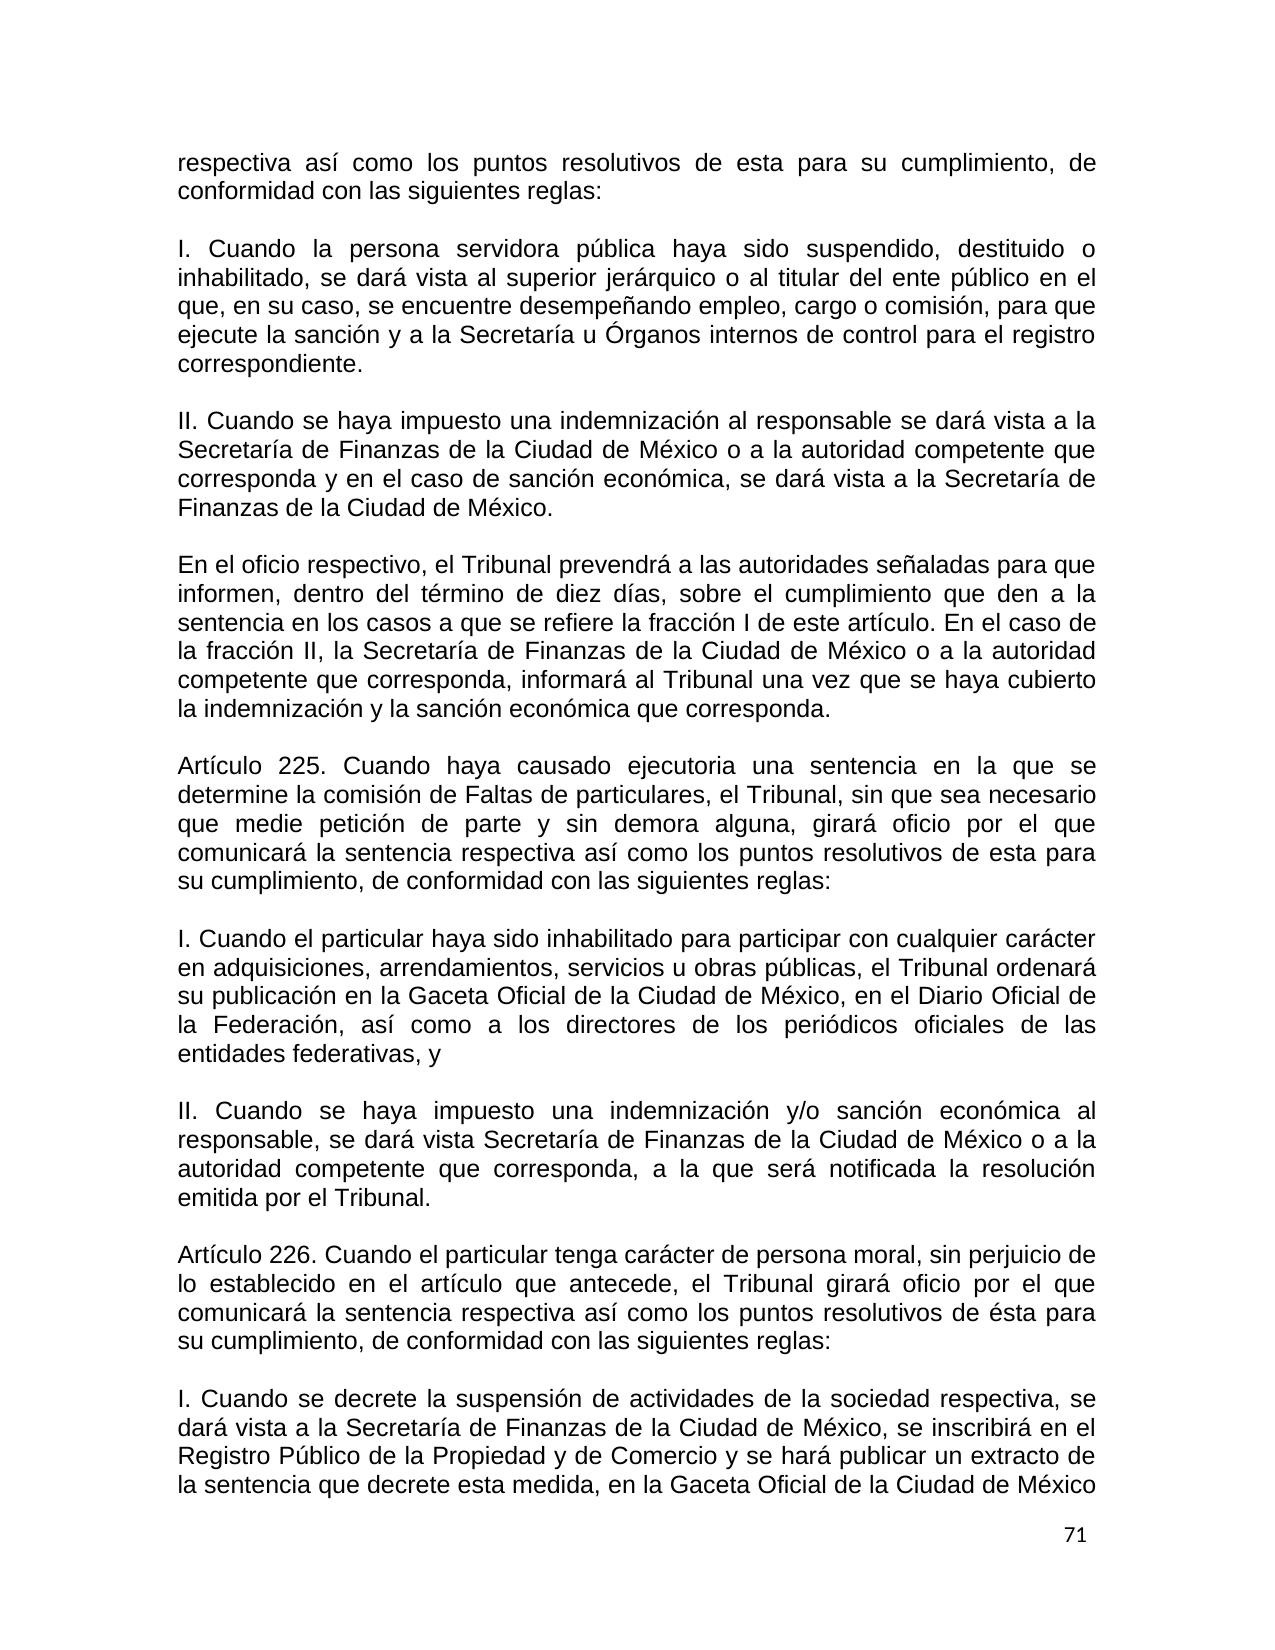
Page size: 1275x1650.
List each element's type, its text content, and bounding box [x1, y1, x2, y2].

text En el oficio respectivo, el Tribunal prevendrá a las autoridades señaladas para que informen, dentro del término de diez días, sobre el cumplimiento que den a la sentencia en los casos a que se refiere la fracción I de este artículo. En el caso de la fracción II, la Secretaría de Finanzas de la Ciudad de México o a la autoridad competente que corresponda, informará al Tribunal una vez que se haya cubierto la indemnización y la sanción económica que corresponda. [177, 550, 1098, 723]
text II. Cuando se haya impuesto una indemnización al responsable se dará vista a la Secretaría de Finanzas de la Ciudad de México o a la autoridad competente que corresponda y en el caso de sanción económica, se dará vista a la Secretaría de Finanzas de la Ciudad de México. [177, 406, 1098, 521]
text I. Cuando la persona servidora pública haya sido suspendido, destituido o inhabilitado, se dará vista al superior jerárquico o al titular del ente público en el que, en su caso, se encuentre desempeñando empleo, cargo o comisión, para que ejecute la sanción y a la Secretaría u Órganos internos de control para el registro correspondiente. [177, 234, 1098, 378]
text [177, 148, 1098, 205]
text Artículo 225. Cuando haya causado ejecutoria una sentencia en la que se determine la comisión de Faltas de particulares, el Tribunal, sin que sea necesario que medie petición de parte y sin demora alguna, girará oficio por el que comunicará la sentencia respectiva así como los puntos resolutivos de esta para su cumplimiento, de conformidad con las siguientes reglas: [177, 751, 1098, 895]
text I. Cuando el particular haya sido inhabilitado para participar con cualquier carácter en adquisiciones, arrendamientos, servicios u obras públicas, el Tribunal ordenará su publicación en la Gaceta Oficial de la Ciudad de México, en el Diario Oficial de la Federación, así como a los directores de los periódicos oficiales de las entidades federativas, y [177, 924, 1098, 1068]
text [177, 1384, 1098, 1499]
text II. Cuando se haya impuesto una indemnización y/o sanción económica al responsable, se dará vista Secretaría de Finanzas de la Ciudad de México o a la autoridad competente que corresponda, a la que será notificada la resolución emitida por el Tribunal. [177, 1096, 1098, 1211]
text Artículo 226. Cuando el particular tenga carácter de persona moral, sin perjuicio de lo establecido en el artículo que antecede, el Tribunal girará oficio por el que comunicará la sentencia respectiva así como los puntos resolutivos de ésta para su cumplimiento, de conformidad con las siguientes reglas: [177, 1240, 1098, 1355]
